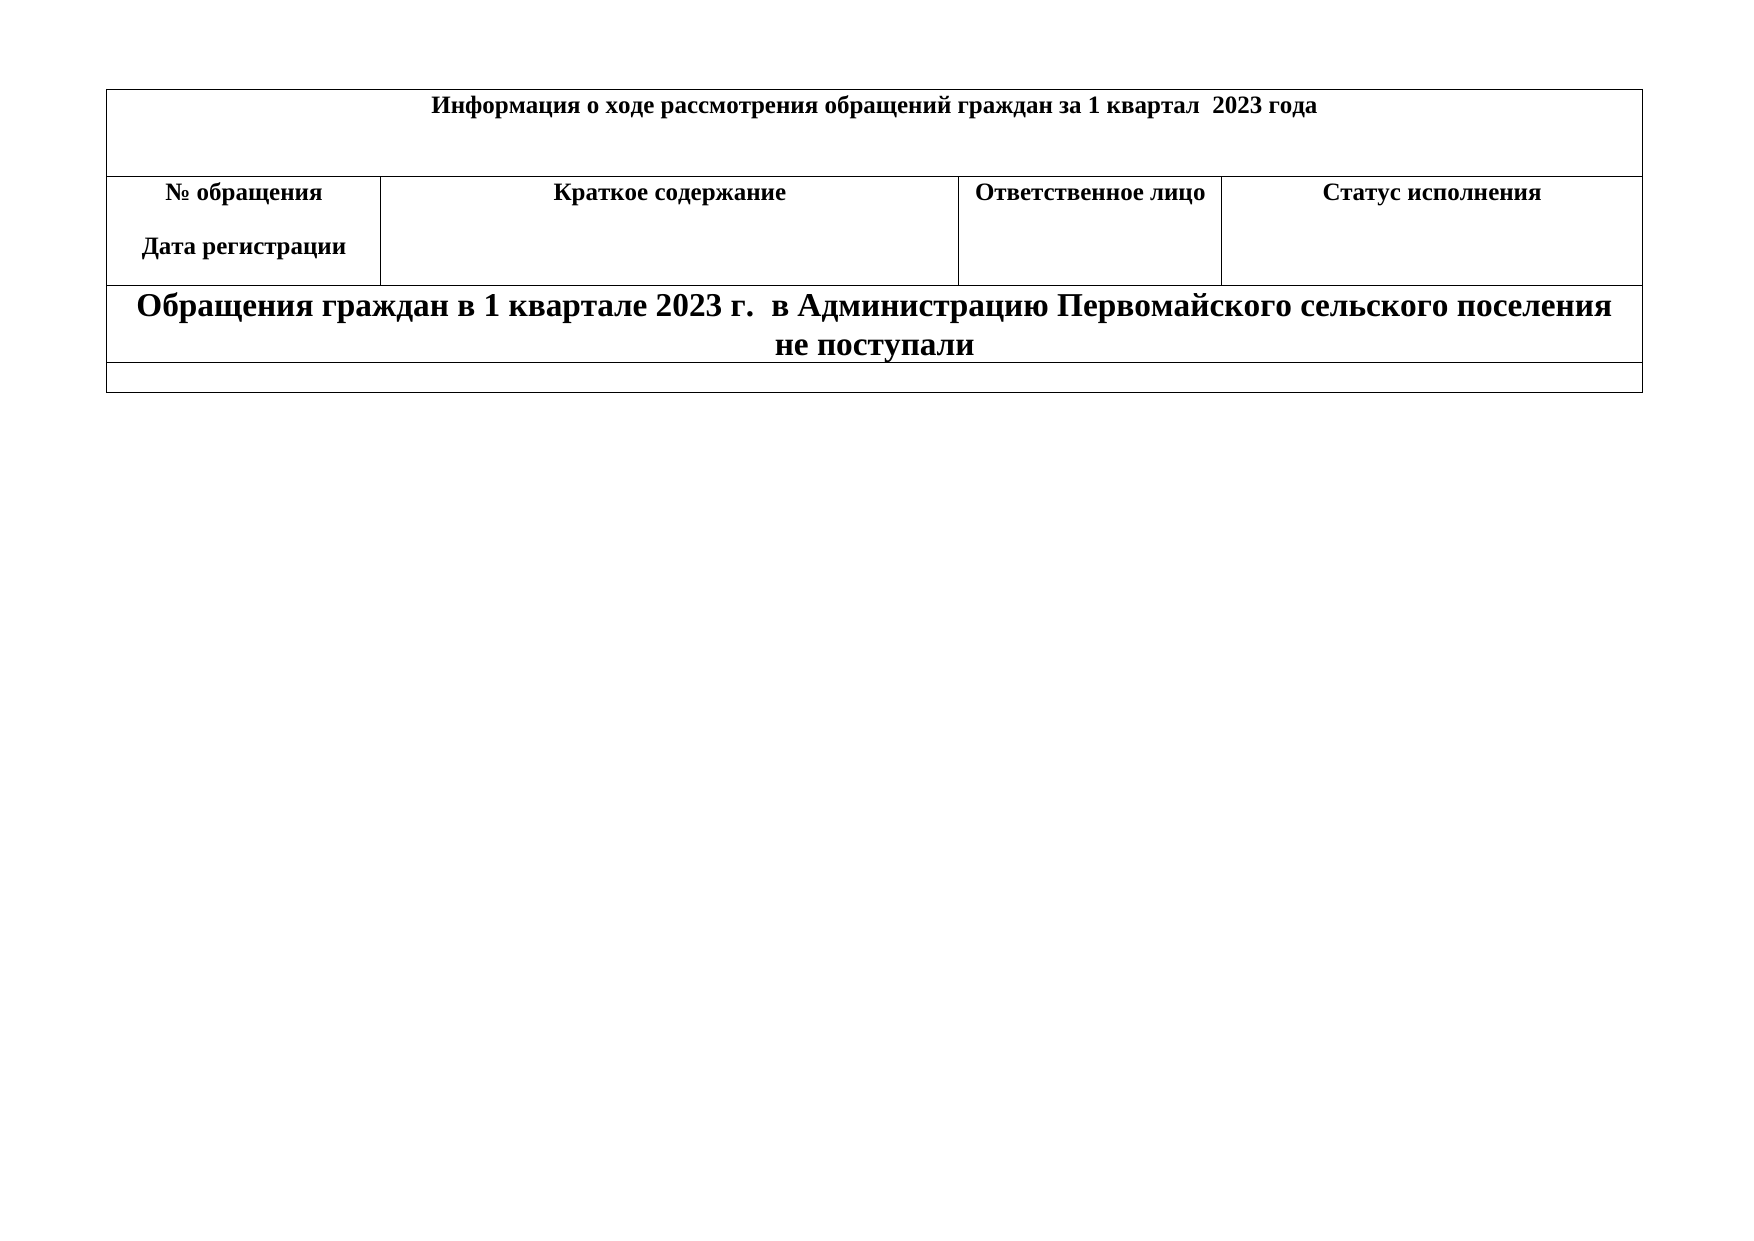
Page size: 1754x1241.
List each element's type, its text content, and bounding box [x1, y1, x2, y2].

table_cell № обращения Дата регистрации [107, 177, 380, 284]
table_cell Краткое содержание [381, 177, 958, 284]
table_header Информация о ходе рассмотрения обращений граждан за 1 квартал 2023 года [107, 90, 1642, 176]
table_cell Ответственное лицо [959, 177, 1221, 284]
table_cell Обращения граждан в 1 квартале 2023 г. в Администрацию Первомайского сельского поселения не поступали [107, 286, 1642, 362]
table_cell Статус исполнения [1222, 177, 1642, 284]
table_cell [107, 363, 1642, 392]
